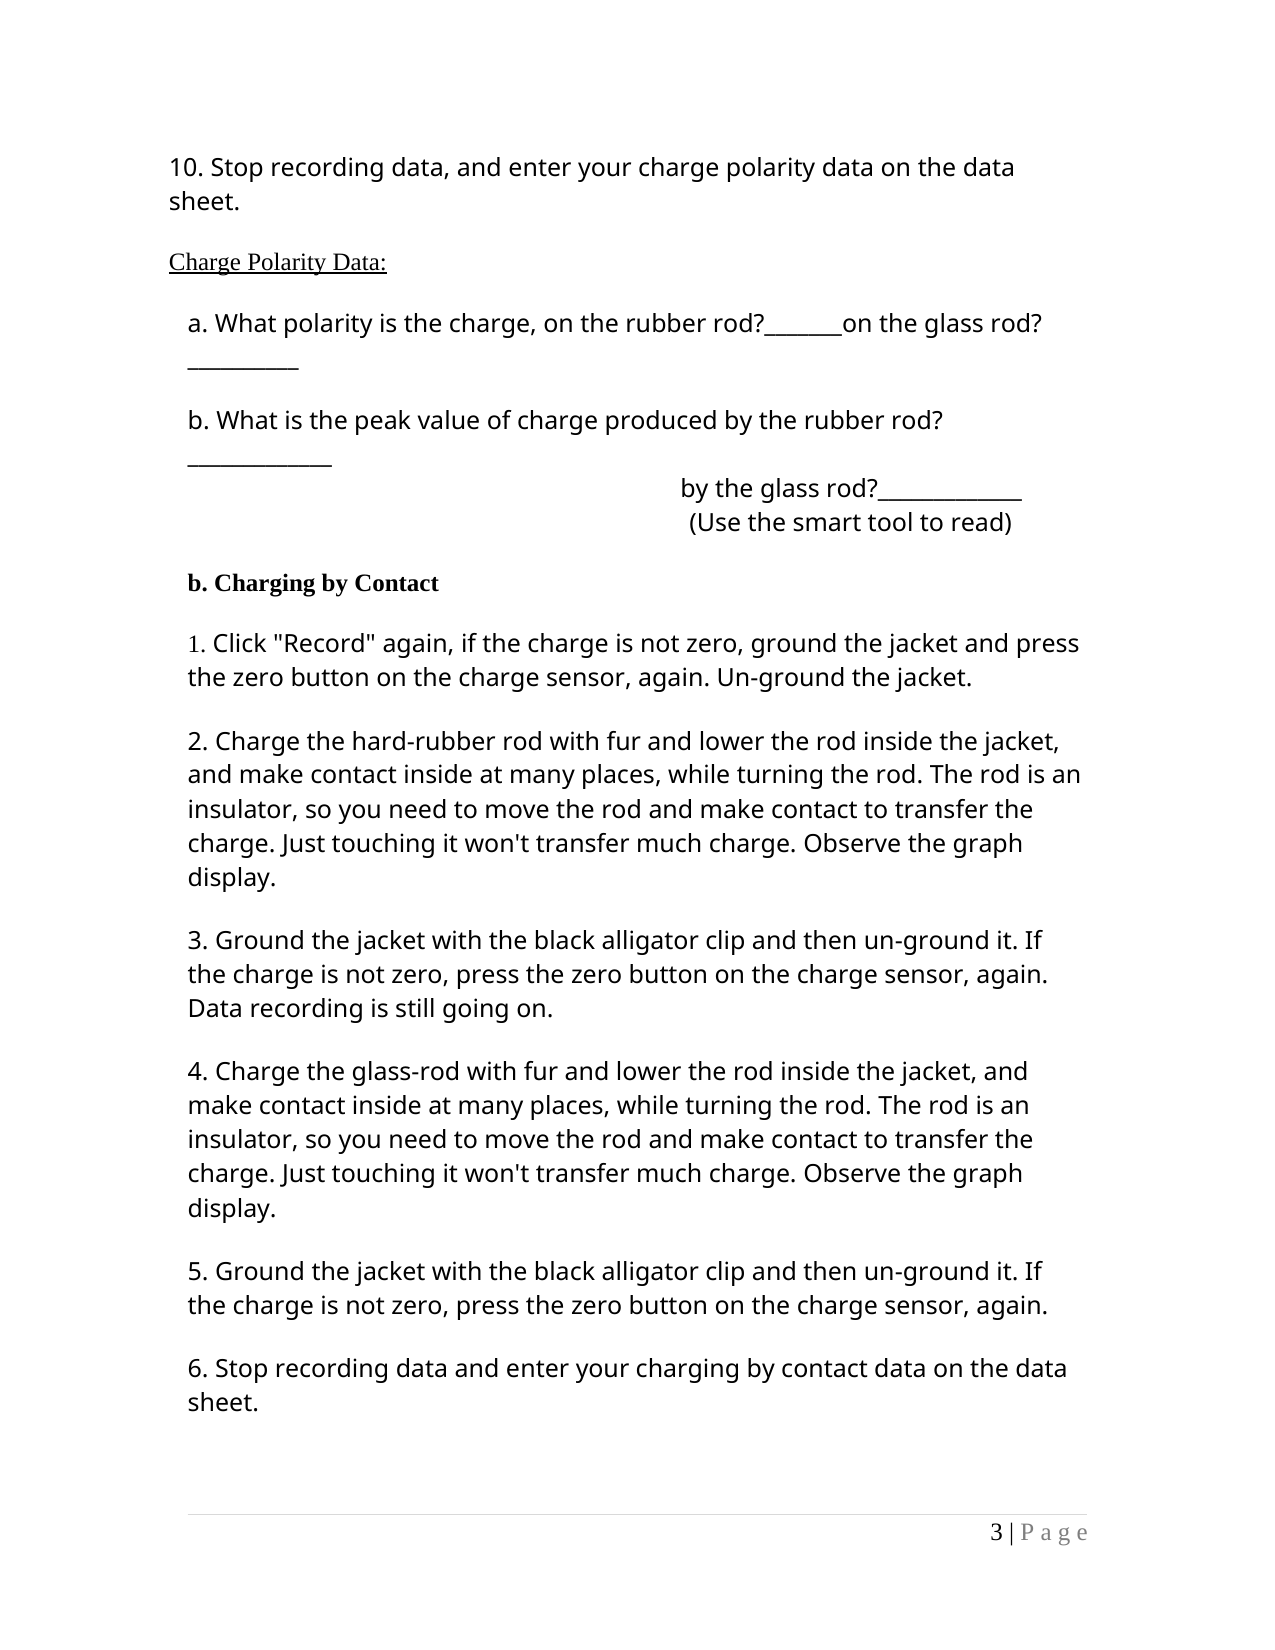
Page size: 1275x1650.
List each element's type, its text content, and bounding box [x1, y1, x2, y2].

text 6. Stop recording data and enter your charging by contact data on the data sheet. [187, 1351, 1087, 1419]
text a. What polarity is the charge, on the rubber rod?_______on the glass rod?__________ [187, 305, 1087, 373]
text Charge Polarity Data: [169, 247, 1087, 276]
text 5. Ground the jacket with the black alligator clip and then un-ground it. If the charge is not zero, press the zero button on the charge sensor, again. [187, 1253, 1087, 1322]
text 2. Charge the hard-rubber rod with fur and lower the rod inside the jacket, and make contact inside at many places, while turning the rod. The rod is an insulator, so you need to move the rod and make contact to transfer the charge. Just touching it won't transfer much charge. Observe the graph display. [187, 723, 1087, 893]
text b. Charging by Contact [187, 568, 1087, 597]
text b. What is the peak value of charge produced by the rubber rod?_____________ by the glass rod?_____________ (Use the smart tool to read) [187, 402, 1087, 539]
text 4. Charge the glass-rod with fur and lower the rod inside the jacket, and make contact inside at many places, while turning the rod. The rod is an insulator, so you need to move the rod and make contact to transfer the charge. Just touching it won't transfer much charge. Observe the graph display. [187, 1054, 1087, 1224]
text 10. Stop recording data, and enter your charge polarity data on the data sheet. [169, 150, 1087, 218]
text 3. Ground the jacket with the black alligator clip and then un-ground it. If the charge is not zero, press the zero button on the charge sensor, again. Data recording is still going on. [187, 923, 1087, 1025]
text 1. Click "Record" again, if the charge is not zero, ground the jacket and press the zero button on the charge sensor, again. Un-ground the jacket. [187, 626, 1087, 694]
